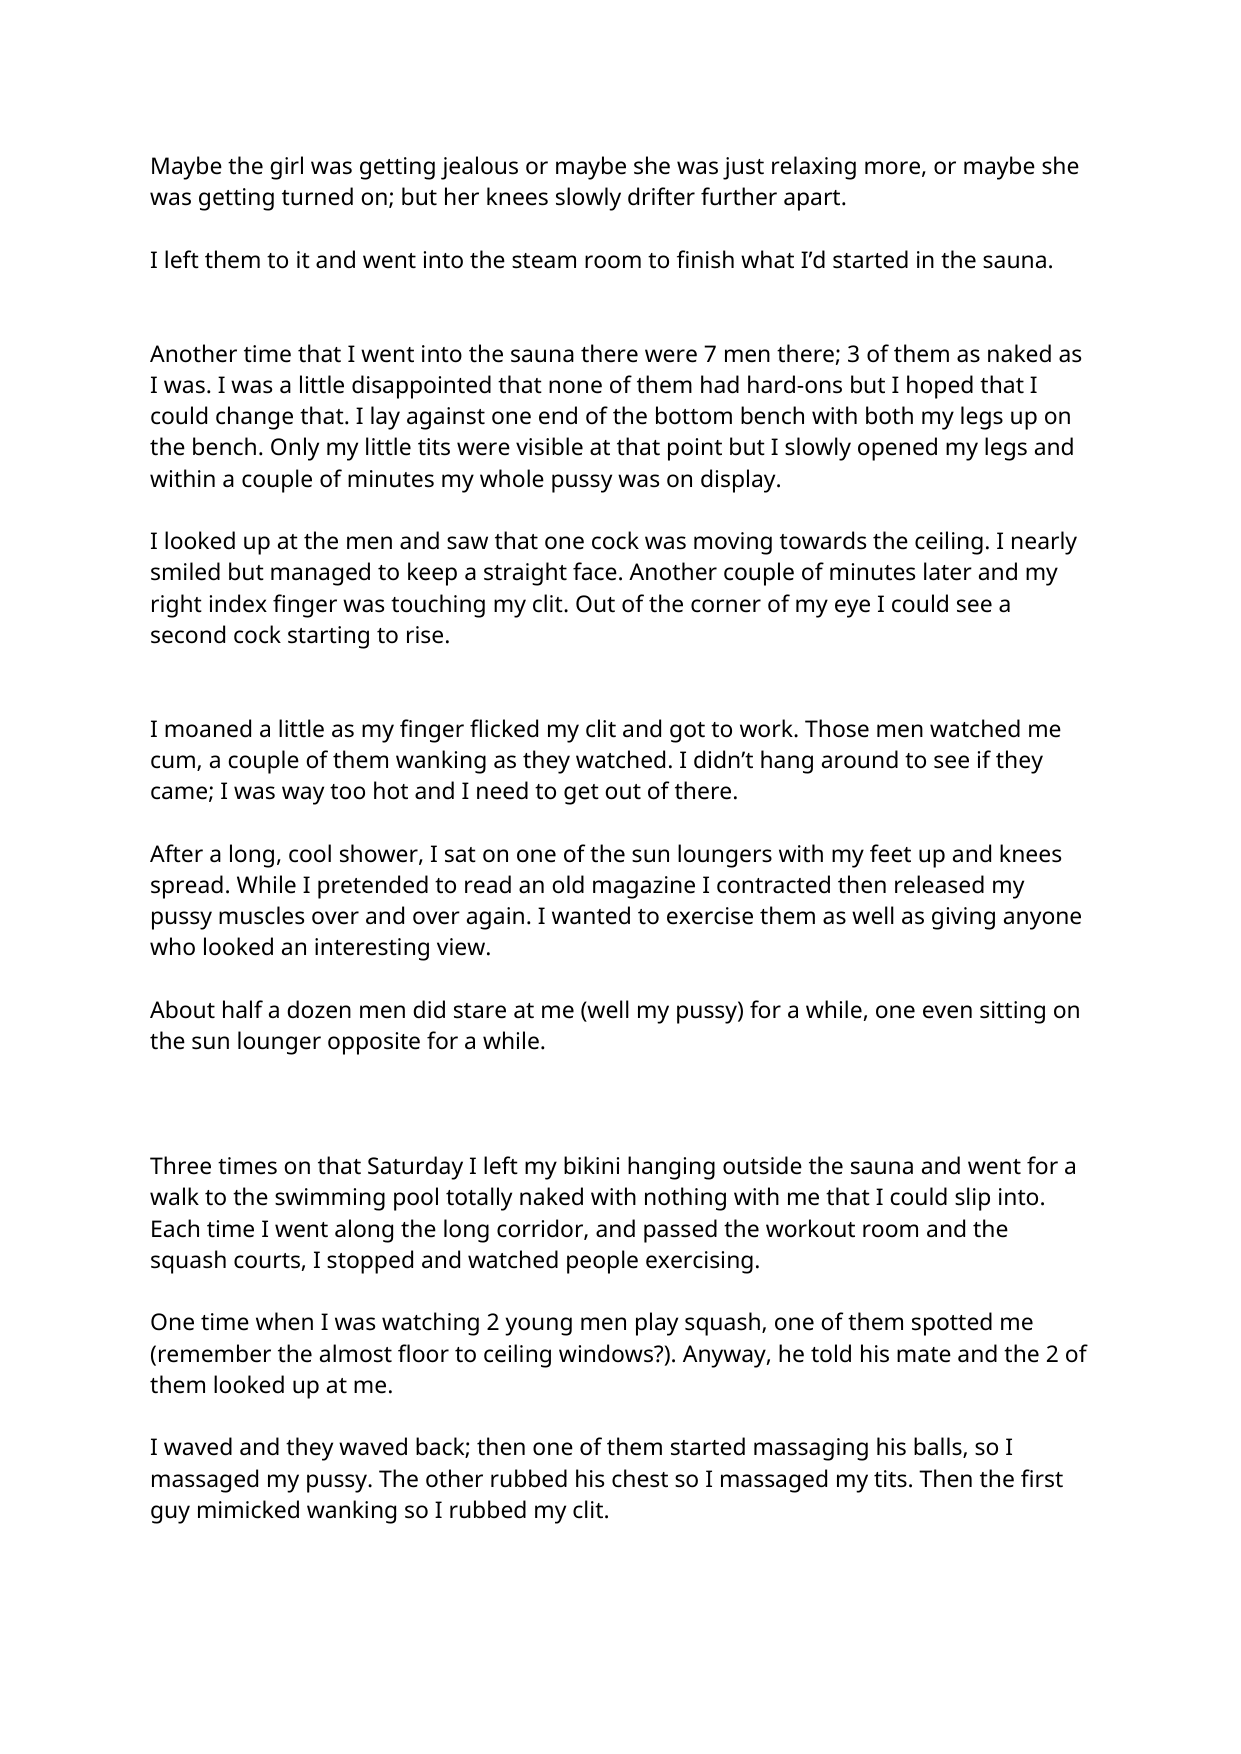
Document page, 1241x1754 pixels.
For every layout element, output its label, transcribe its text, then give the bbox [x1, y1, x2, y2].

text I left them to it and went into the steam room to finish what I’d started in the sauna. [150, 244, 1090, 275]
text Maybe the girl was getting jealous or maybe she was just relaxing more, or maybe she was getting turned on; but her knees slowly drifter further apart. [150, 150, 1090, 212]
text Three times on that Saturday I left my bikini hanging outside the sauna and went for a walk to the swimming pool totally naked with nothing with me that I could slip into. Each time I went along the long corridor, and passed the workout room and the squash courts, I stopped and watched people exercising. [150, 1150, 1090, 1275]
text About half a dozen men did stare at me (well my pussy) for a while, one even sitting on the sun lounger opposite for a while. [150, 994, 1090, 1056]
text I looked up at the men and saw that one cock was moving towards the ceiling. I nearly smiled but managed to keep a straight face. Another couple of minutes later and my right index finger was touching my clit. Out of the corner of my eye I could see a second cock starting to rise. [150, 525, 1090, 650]
text I waved and they waved back; then one of them started massaging his balls, so I massaged my pussy. The other rubbed his chest so I massaged my tits. Then the first guy mimicked wanking so I rubbed my clit. [150, 1431, 1090, 1525]
text One time when I was watching 2 young men play squash, one of them spotted me (remember the almost floor to ceiling windows?). Anyway, he told his mate and the 2 of them looked up at me. [150, 1306, 1090, 1400]
text After a long, cool shower, I sat on one of the sun loungers with my feet up and knees spread. While I pretended to read an old magazine I contracted then released my pussy muscles over and over again. I wanted to exercise them as well as giving anyone who looked an interesting view. [150, 837, 1090, 962]
text Another time that I went into the sauna there were 7 men there; 3 of them as naked as I was. I was a little disappointed that none of them had hard-ons but I hoped that I could change that. I lay against one end of the bottom bench with both my legs up on the bench. Only my little tits were visible at that point but I slowly opened my legs and within a couple of minutes my whole pussy was on display. [150, 337, 1090, 494]
text I moaned a little as my finger flicked my clit and got to work. Those men watched me cum, a couple of them wanking as they watched. I didn’t hang around to see if they came; I was way too hot and I need to get out of there. [150, 712, 1090, 806]
